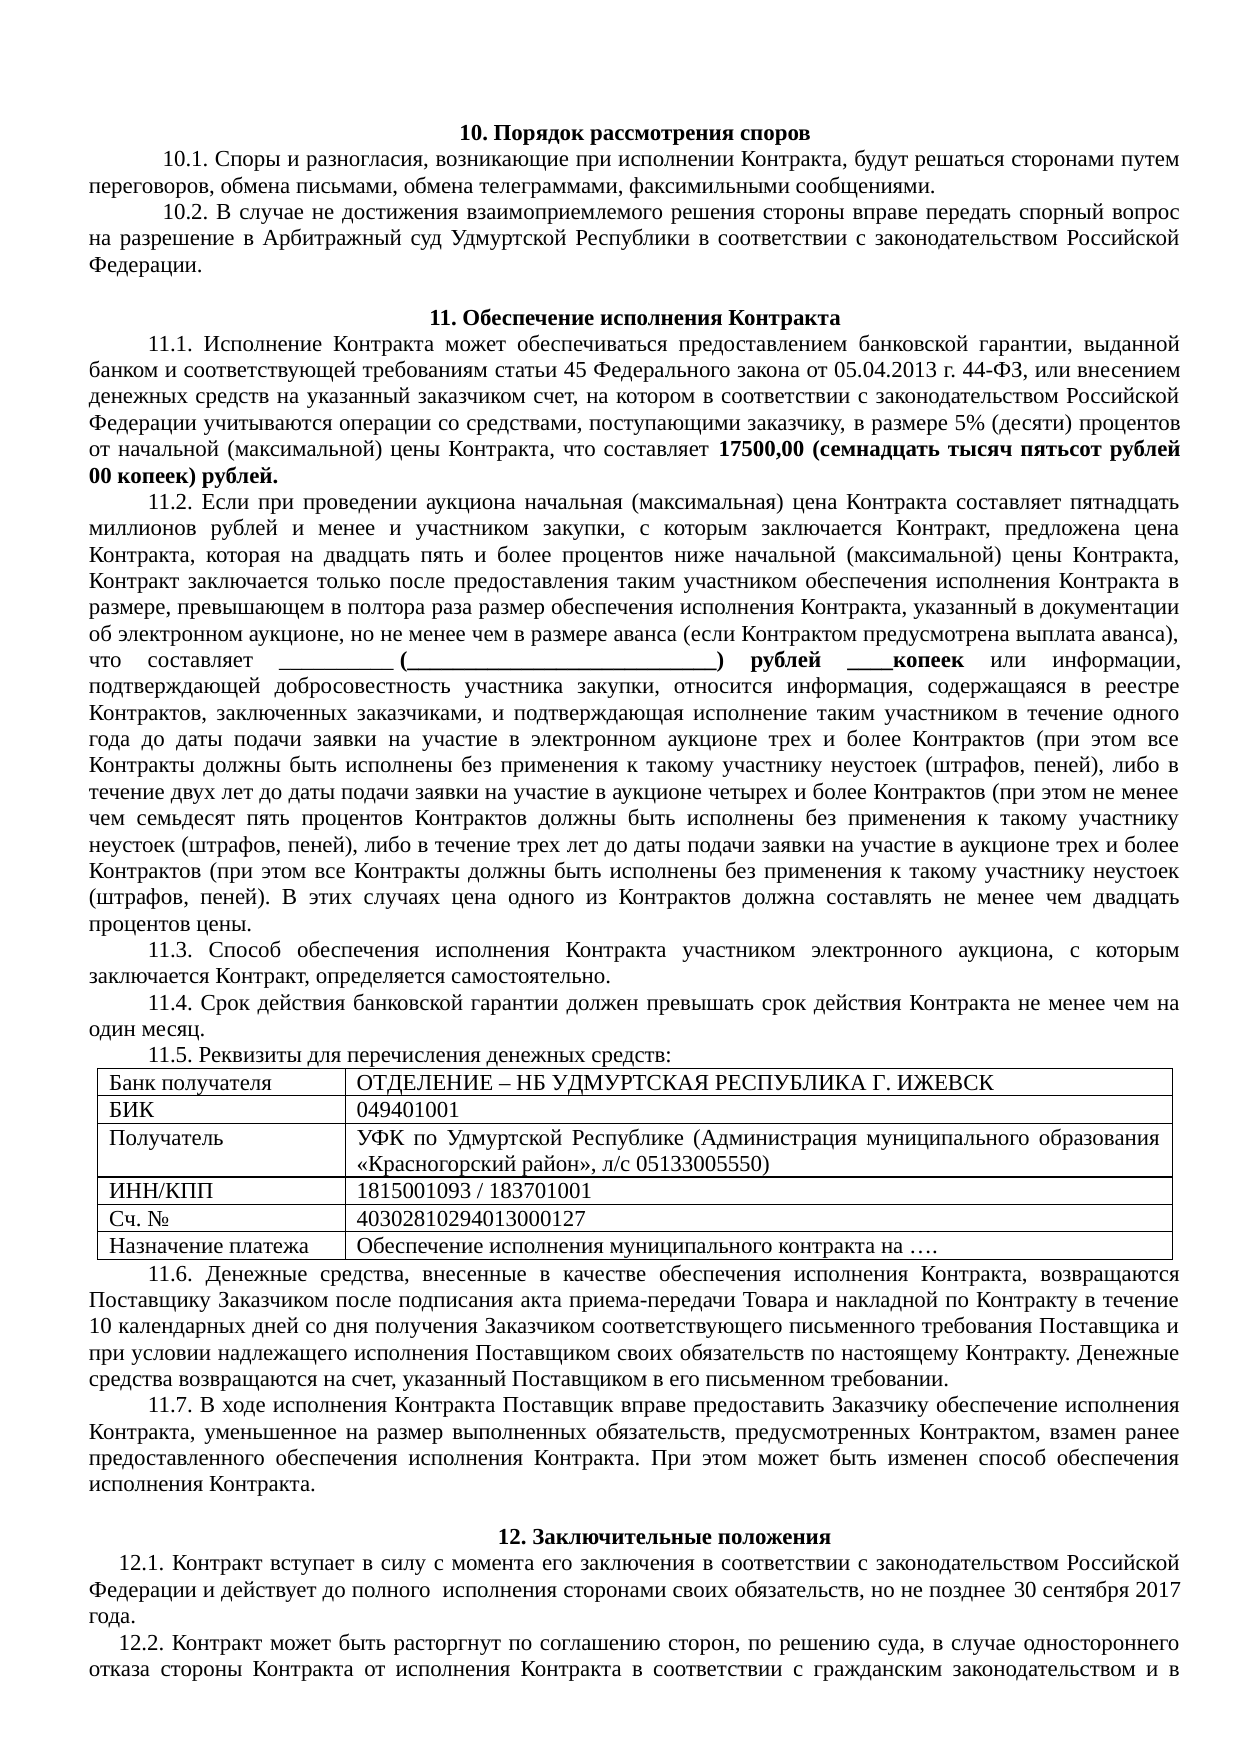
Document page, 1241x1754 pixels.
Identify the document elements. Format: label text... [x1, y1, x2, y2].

table_cell 049401001 [346, 1096, 1172, 1123]
text 10. Порядок рассмотрения споров [89, 119, 1181, 145]
table_cell 40302810294013000127 [346, 1205, 1172, 1231]
text 11.5. Реквизиты для перечисления денежных средств: [89, 1041, 1181, 1068]
text 11.3. Способ обеспечения исполнения Контракта участником электронного аукциона, с которым заключается Контракт, определяется самостоятельно. [89, 936, 1181, 989]
text 11.2. Если при проведении аукциона начальная (максимальная) цена Контракта составляет пятнадцать миллионов рублей и менее и участником закупки, с которым заключается Контракт, предложена цена Контракта, которая на двадцать пять и более процентов ниже начальной (максимальной) цены Контракта, Контракт заключается только после предоставления таким участником обеспечения исполнения Контракта в размере, превышающем в полтора раза размер обеспечения исполнения Контракта, указанный в документации об электронном аукционе, но не менее чем в размере аванса (если Контрактом предусмотрена выплата аванса), что составляет __________ (___________________________) рублей ____копеек или информации, подтверждающей добросовестность участника закупки, относится информация, содержащаяся в реестре Контрактов, заключенных заказчиками, и подтверждающая исполнение таким участником в течение одного года до даты подачи заявки на участие в электронном аукционе трех и более Контрактов (при этом все Контракты должны быть исполнены без применения к такому участнику неустоек (штрафов, пеней), либо в течение двух лет до даты подачи заявки на участие в аукционе четырех и более Контрактов (при этом не менее чем семьдесят пять процентов Контрактов должны быть исполнены без применения к такому участнику неустоек (штрафов, пеней), либо в течение трех лет до даты подачи заявки на участие в аукционе трех и более Контрактов (при этом все Контракты должны быть исполнены без применения к такому участнику неустоек (штрафов, пеней). В этих случаях цена одного из Контрактов должна составлять не менее чем двадцать процентов цены. [89, 488, 1181, 936]
table_header Банк получателя [98, 1069, 345, 1095]
text 10.1. Споры и разногласия, возникающие при исполнении Контракта, будут решаться сторонами путем переговоров, обмена письмами, обмена телеграммами, факсимильными сообщениями. [89, 145, 1181, 198]
table_cell Получатель [98, 1124, 345, 1176]
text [89, 1628, 1181, 1681]
text 11.1. Исполнение Контракта может обеспечиваться предоставлением банковской гарантии, выданной банком и соответствующей требованиям статьи 45 Федерального закона от 05.04.2013 г. 44-ФЗ, или внесением денежных средств на указанный заказчиком счет, на котором в соответствии с законодательством Российской Федерации учитываются операции со средствами, поступающими заказчику, в размере 5% (десяти) процентов от начальной (максимальной) цены Контракта, что составляет 17500,00 (семнадцать тысяч пятьсот рублей 00 копеек) рублей. [89, 330, 1181, 488]
text 12.1. Контракт вступает в силу с момента его заключения в соответствии с законодательством Российской Федерации и действует до полного исполнения сторонами своих обязательств, но не позднее 30 сентября 2017 года. [89, 1549, 1181, 1628]
text 11.6. Денежные средства, внесенные в качестве обеспечения исполнения Контракта, возвращаются Поставщику Заказчиком после подписания акта приема-передачи Товара и накладной по Контракту в течение 10 календарных дней со дня получения Заказчиком соответствующего письменного требования Поставщика и при условии надлежащего исполнения Поставщиком своих обязательств по настоящему Контракту. Денежные средства возвращаются на счет, указанный Поставщиком в его письменном требовании. [89, 1259, 1181, 1391]
table_cell ИНН/КПП [98, 1178, 345, 1204]
table_cell Назначение платежа [98, 1232, 345, 1258]
table_cell 1815001093 / 183701001 [346, 1178, 1172, 1204]
text 12. Заключительные положения [89, 1523, 1181, 1549]
table_cell БИК [98, 1096, 345, 1123]
text 11.4. Срок действия банковской гарантии должен превышать срок действия Контракта не менее чем на один месяц. [89, 989, 1181, 1041]
text 10.2. В случае не достижения взаимоприемлемого решения стороны вправе передать спорный вопрос на разрешение в Арбитражный суд Удмуртской Республики в соответствии с законодательством Российской Федерации. [89, 198, 1181, 277]
text 11. Обеспечение исполнения Контракта [89, 303, 1181, 330]
text 11.7. В ходе исполнения Контракта Поставщик вправе предоставить Заказчику обеспечение исполнения Контракта, уменьшенное на размер выполненных обязательств, предусмотренных Контрактом, взамен ранее предоставленного обеспечения исполнения Контракта. При этом может быть изменен способ обеспечения исполнения Контракта. [89, 1391, 1181, 1497]
table_cell Обеспечение исполнения муниципального контракта на …. [346, 1232, 1172, 1258]
table_header ОТДЕЛЕНИЕ – НБ УДМУРТСКАЯ РЕСПУБЛИКА Г. ИЖЕВСК [346, 1069, 1172, 1095]
table_cell Сч. № [98, 1205, 345, 1231]
table_cell УФК по Удмуртской Республике (Администрация муниципального образования «Красногорский район», л/с 05133005550) [346, 1124, 1172, 1176]
